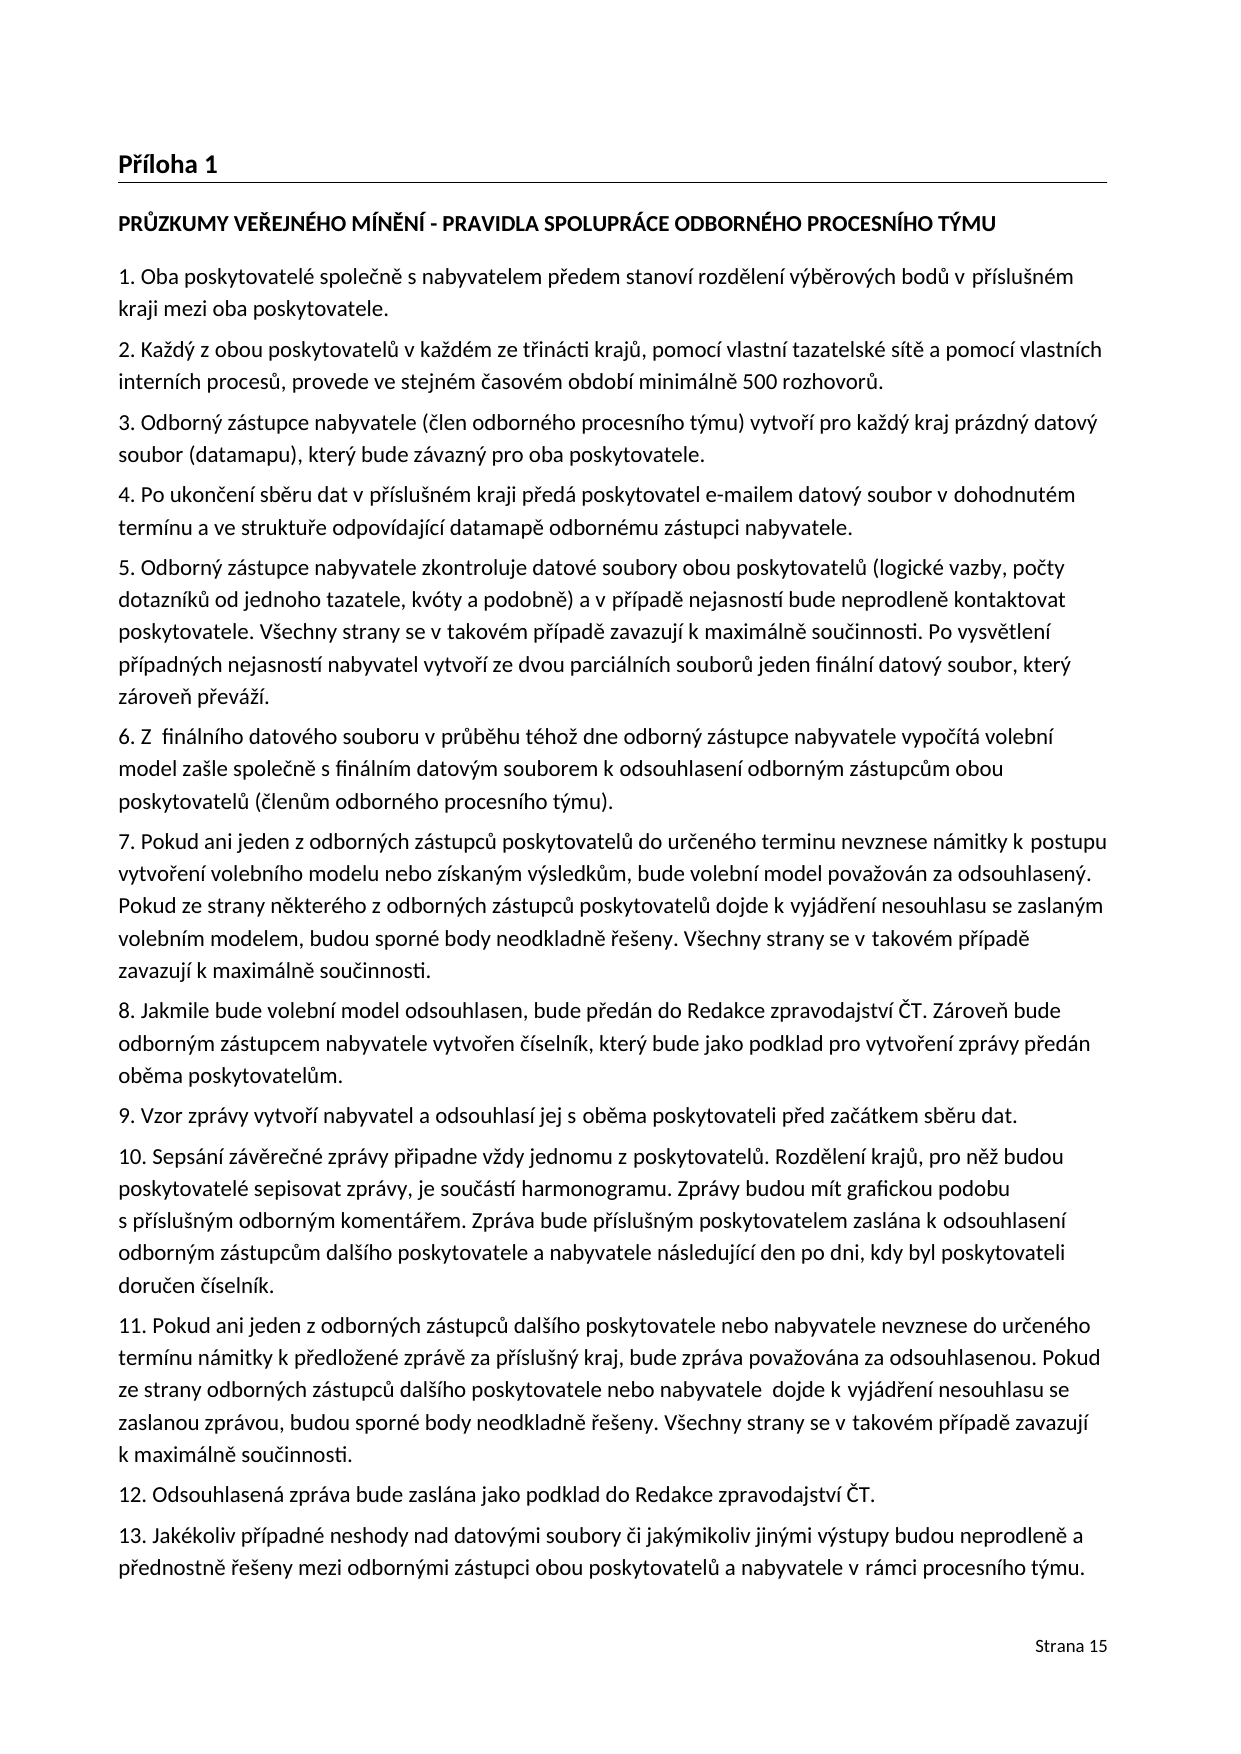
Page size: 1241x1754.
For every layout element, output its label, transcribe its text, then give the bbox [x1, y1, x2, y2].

text 8. Jakmile bude volební model odsouhlasen, bude předán do Redakce zpravodajství ČT. Zároveň bude odborným zástupcem nabyvatele vytvořen číselník, který bude jako podklad pro vytvoření zprávy předán oběma poskytovatelům. [118, 997, 1107, 1089]
text 1. Oba poskytovatelé společně s nabyvatelem předem stanoví rozdělení výběrových bodů v příslušném kraji mezi oba poskytovatele. [118, 262, 1107, 322]
text 5. Odborný zástupce nabyvatele zkontroluje datové soubory obou poskytovatelů (logické vazby, počty dotazníků od jednoho tazatele, kvóty a podobně) a v případě nejasností bude neprodleně kontaktovat poskytovatele. Všechny strany se v takovém případě zavazují k maximálně součinnosti. Po vysvětlení případných nejasností nabyvatel vytvoří ze dvou parciálních souborů jeden finální datový soubor, který zároveň převáží. [118, 553, 1107, 710]
text 7. Pokud ani jeden z odborných zástupců poskytovatelů do určeného terminu nevznese námitky k postupu vytvoření volebního modelu nebo získaným výsledkům, bude volební model považován za odsouhlasený. Pokud ze strany některého z odborných zástupců poskytovatelů dojde k vyjádření nesouhlasu se zaslaným volebním modelem, budou sporné body neodkladně řešeny. Všechny strany se v takovém případě zavazují k maximálně součinnosti. [118, 827, 1107, 984]
text Příloha 1 [118, 147, 1107, 182]
text 6. Z finálního datového souboru v průběhu téhož dne odborný zástupce nabyvatele vypočítá volební model zašle společně s finálním datovým souborem k odsouhlasení odborným zástupcům obou poskytovatelů (členům odborného procesního týmu). [118, 722, 1107, 815]
text 12. Odsouhlasená zpráva bude zaslána jako podklad do Redakce zpravodajství ČT. [118, 1481, 1107, 1508]
text PRŮZKUMY VEŘEJNÉHO MÍNĚNÍ - PRAVIDLA SPOLUPRÁCE ODBORNÉHO PROCESNÍHO TÝMU [118, 209, 1107, 237]
text 11. Pokud ani jeden z odborných zástupců dalšího poskytovatele nebo nabyvatele nevznese do určeného termínu námitky k předložené zprávě za příslušný kraj, bude zpráva považována za odsouhlasenou. Pokud ze strany odborných zástupců dalšího poskytovatele nebo nabyvatele dojde k vyjádření nesouhlasu se zaslanou zprávou, budou sporné body neodkladně řešeny. Všechny strany se v takovém případě zavazují k maximálně součinnosti. [118, 1311, 1107, 1468]
text 9. Vzor zprávy vytvoří nabyvatel a odsouhlasí jej s oběma poskytovateli před začátkem sběru dat. [118, 1101, 1107, 1129]
text 2. Každý z obou poskytovatelů v každém ze třinácti krajů, pomocí vlastní tazatelské sítě a pomocí vlastních interních procesů, provede ve stejném časovém období minimálně 500 rozhovorů. [118, 335, 1107, 395]
text 13. Jakékoliv případné neshody nad datovými soubory či jakýmikoliv jinými výstupy budou neprodleně a přednostně řešeny mezi odbornými zástupci obou poskytovatelů a nabyvatele v rámci procesního týmu. [118, 1521, 1107, 1581]
text 3. Odborný zástupce nabyvatele (člen odborného procesního týmu) vytvoří pro každý kraj prázdný datový soubor (datamapu), který bude závazný pro oba poskytovatele. [118, 408, 1107, 468]
text 10. Sepsání závěrečné zprávy připadne vždy jednomu z poskytovatelů. Rozdělení krajů, pro něž budou poskytovatelé sepisovat zprávy, je součástí harmonogramu. Zprávy budou mít grafickou podobu s příslušným odborným komentářem. Zpráva bude příslušným poskytovatelem zaslána k odsouhlasení odborným zástupcům dalšího poskytovatele a nabyvatele následující den po dni, kdy byl poskytovateli doručen číselník. [118, 1142, 1107, 1299]
text 4. Po ukončení sběru dat v příslušném kraji předá poskytovatel e-mailem datový soubor v dohodnutém termínu a ve struktuře odpovídající datamapě odbornému zástupci nabyvatele. [118, 480, 1107, 541]
